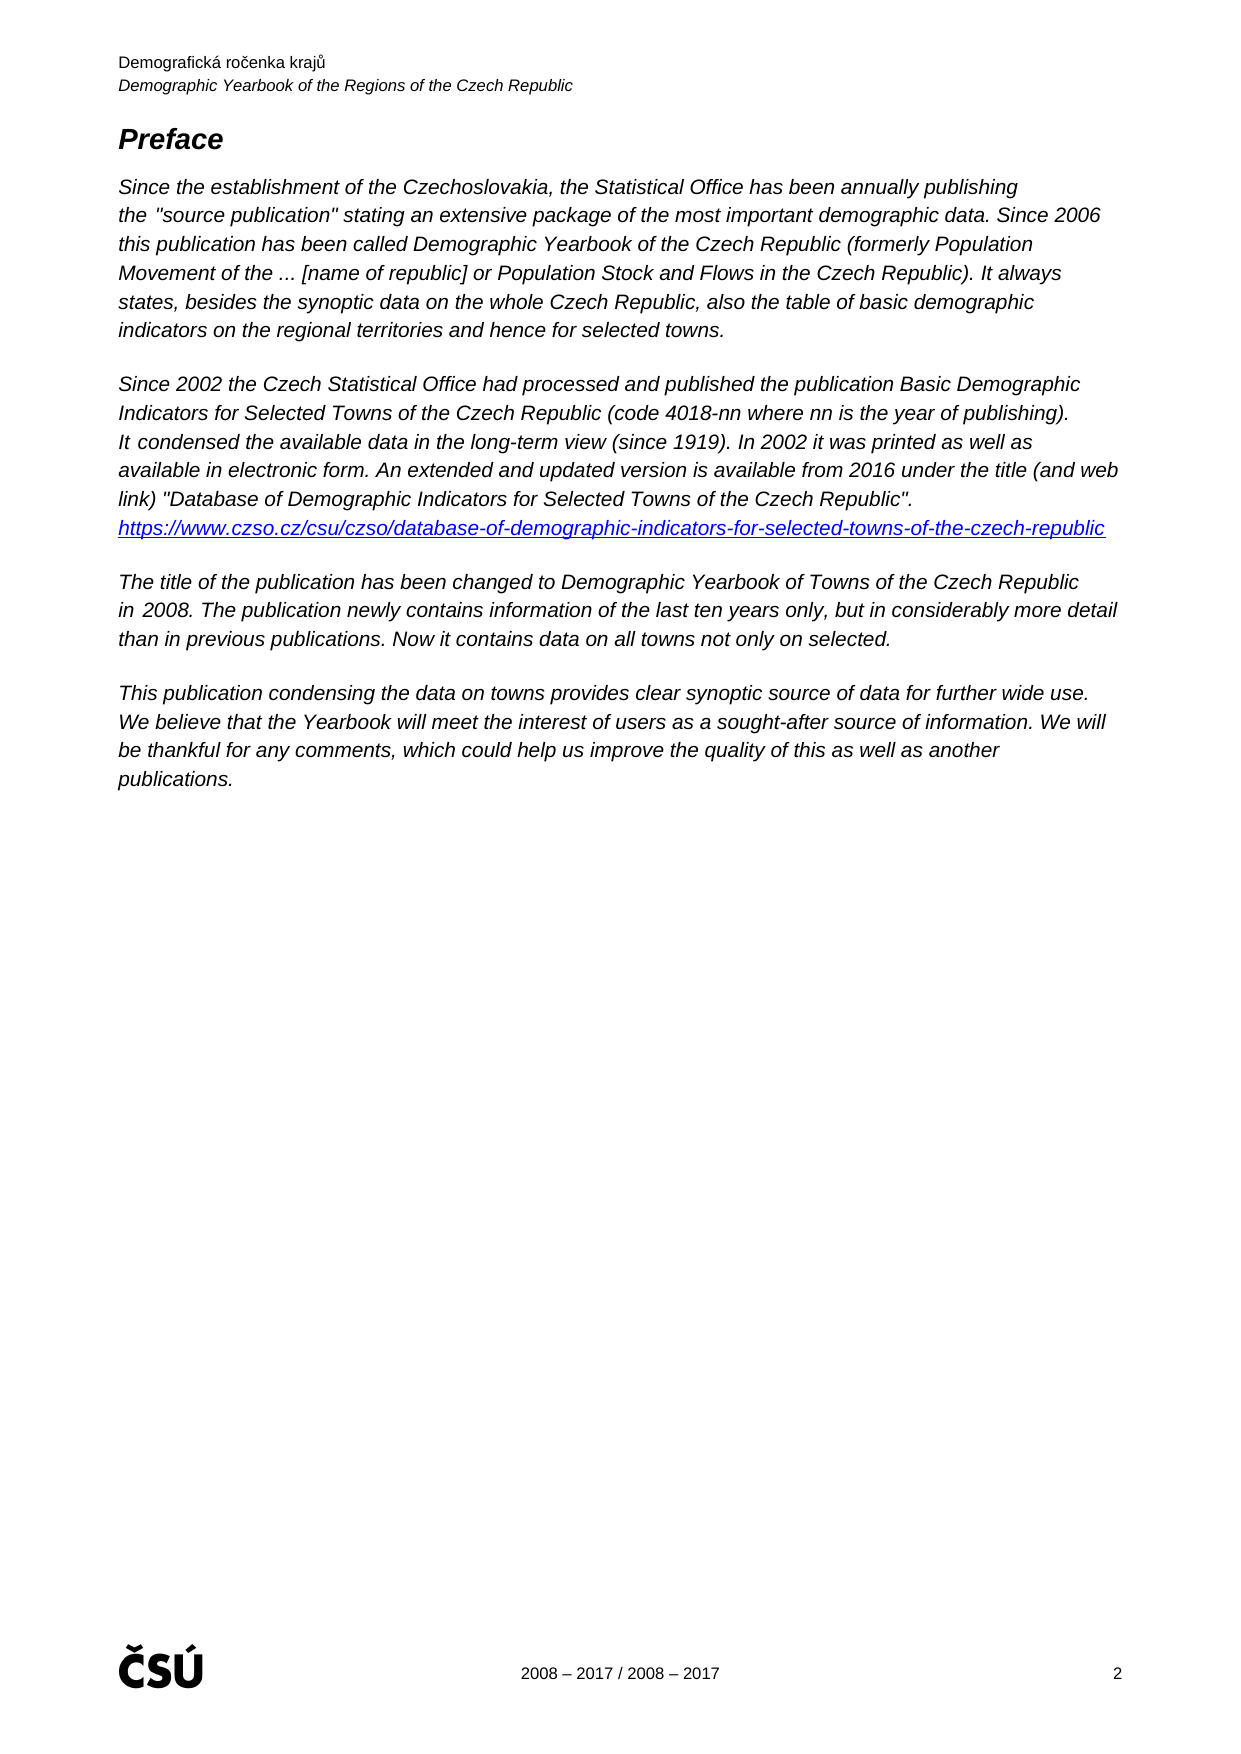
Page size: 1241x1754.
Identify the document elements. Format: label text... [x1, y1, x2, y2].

text This publication condensing the data on towns provides clear synoptic source of data for further wide use. We believe that the Yearbook will meet the interest of users as a sought-after source of information. We will be thankful for any comments, which could help us improve the quality of this as well as another publications. [118, 681, 1122, 791]
text Since the establishment of the Czechoslovakia, the Statistical Office has been annually publishing the "source publication" stating an extensive package of the most important demographic data. Since 2006 this publication has been called Demographic Yearbook of the Czech Republic (formerly Population Movement of the ... [name of republic] or Population Stock and Flows in the Czech Republic). It always states, besides the synoptic data on the whole Czech Republic, also the table of basic demographic indicators on the regional territories and hence for selected towns. [118, 174, 1122, 342]
text Preface [118, 122, 1122, 155]
picture [118, 1643, 203, 1689]
text Since 2002 the Czech Statistical Office had processed and published the publication Basic Demographic Indicators for Selected Towns of the Czech Republic (code 4018-nn where nn is the year of publishing). It condensed the available data in the long-term view (since 1919). In 2002 it was printed as well as available in electronic form. An extended and updated version is available from 2016 under the title (and web link) "Database of Demographic Indicators for Selected Towns of the Czech Republic". https://www.czso.cz/csu/czso/database-of-demographic-indicators-for-selected-towns-of-the-czech-republic [118, 372, 1122, 540]
text The title of the publication has been changed to Demographic Yearbook of Towns of the Czech Republic in 2008. The publication newly contains information of the last ten years only, but in considerably more detail than in previous publications. Now it contains data on all towns not only on selected. [118, 569, 1122, 651]
